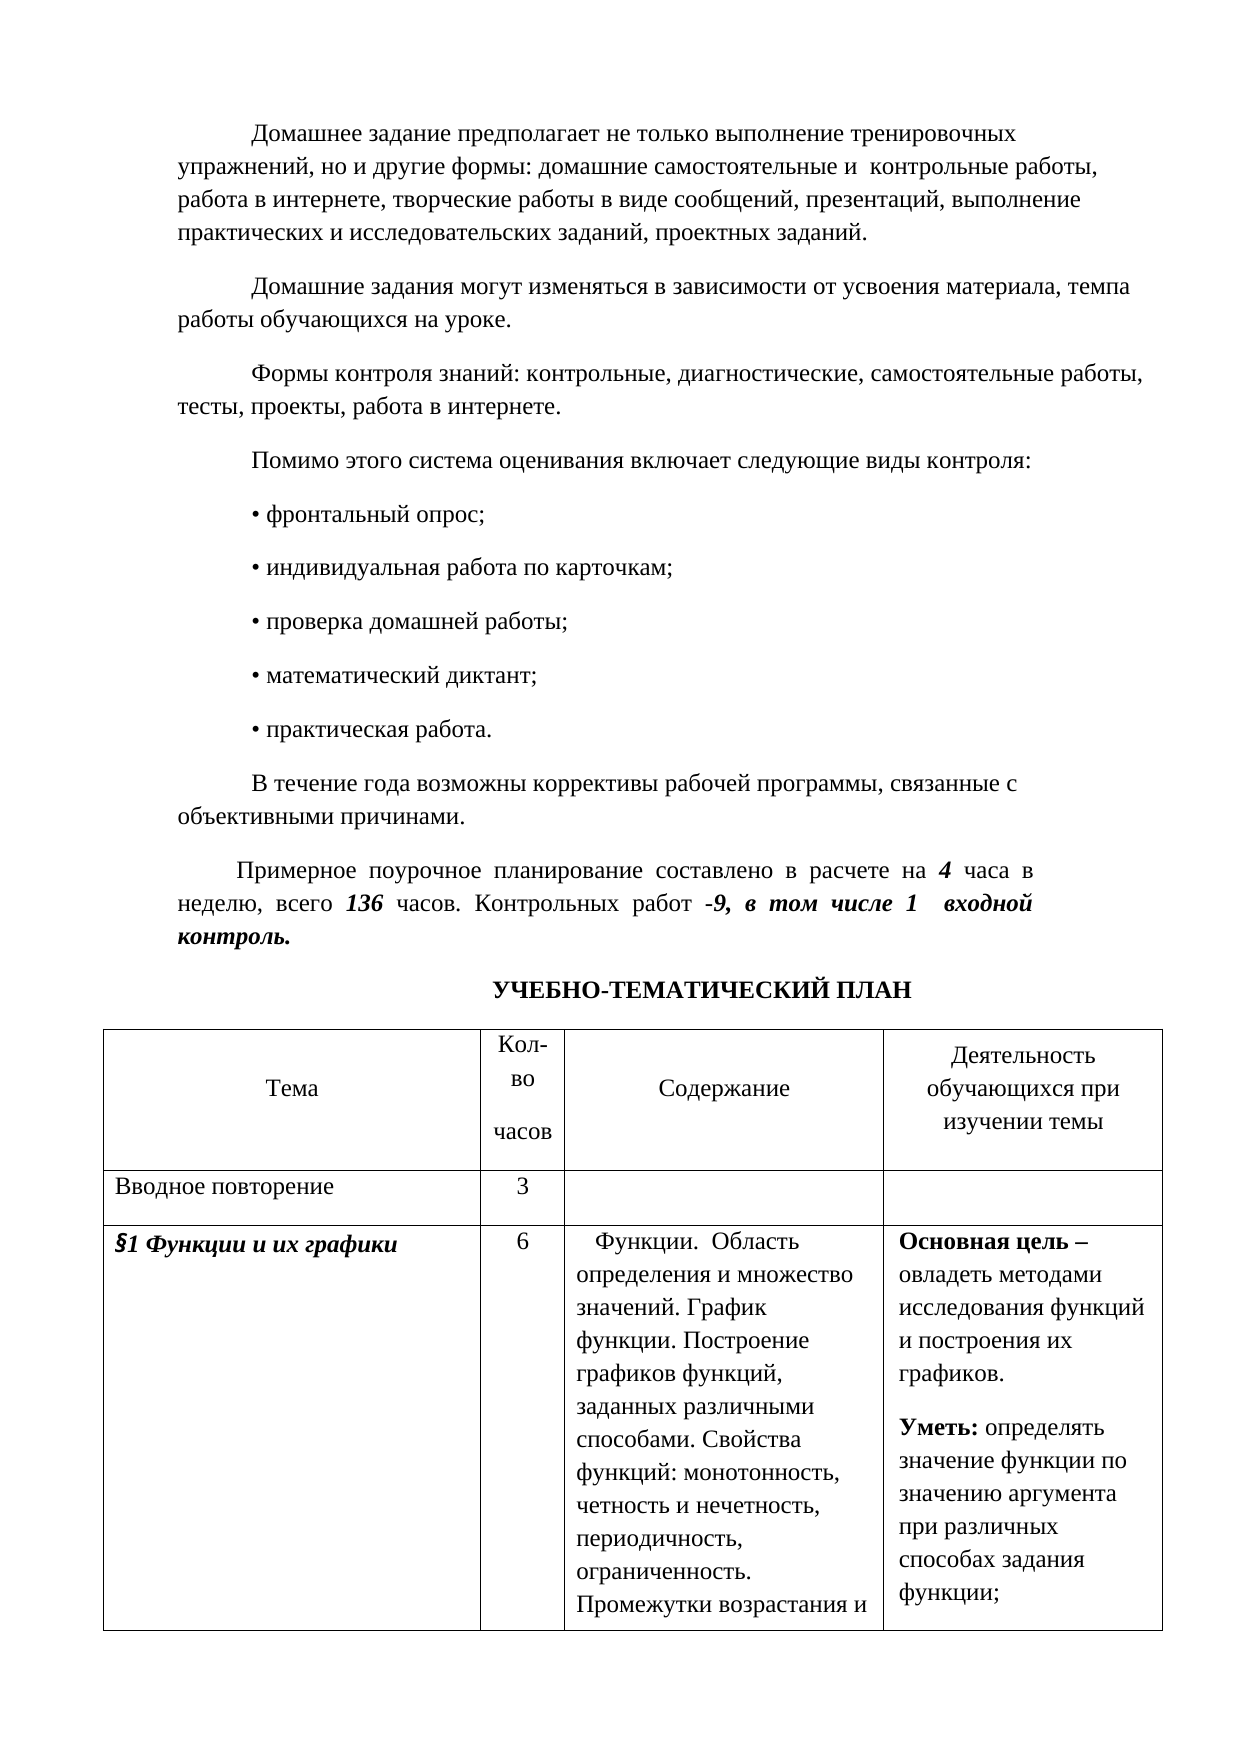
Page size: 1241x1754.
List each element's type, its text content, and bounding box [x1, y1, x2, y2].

text Помимо этого система оценивания включает следующие виды контроля: [177, 445, 1152, 473]
table_header Деятельность обучающихся при изучении темы [884, 1030, 1162, 1170]
text Домашние задания могут изменяться в зависимости от усвоения материала, темпа работы обучающихся на уроке. [177, 271, 1152, 333]
table_cell 6 [481, 1226, 564, 1630]
table_header Кол-во часов [481, 1030, 564, 1170]
text Домашнее задание предполагает не только выполнение тренировочных упражнений, но и другие формы: домашние самостоятельные и контрольные работы, работа в интернете, творческие работы в виде сообщений, презентаций, выполнение практических и исследовательских заданий, проектных заданий. [177, 118, 1152, 246]
text В течение года возможны коррективы рабочей программы, связанные с объективными причинами. [177, 768, 1152, 830]
table_cell [884, 1171, 1162, 1225]
text • фронтальный опрос; [177, 499, 1152, 527]
table_cell 3 [481, 1171, 564, 1225]
text • индивидуальная работа по карточкам; [177, 552, 1152, 581]
text • проверка домашней работы; [177, 606, 1152, 635]
text • практическая работа. [177, 714, 1152, 743]
text • математический диктант; [177, 660, 1152, 689]
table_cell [884, 1226, 1162, 1630]
table_header Тема [104, 1030, 480, 1170]
table_cell [565, 1171, 883, 1225]
table_header Содержание [565, 1030, 883, 1170]
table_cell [104, 1226, 480, 1630]
text Формы контроля знаний: контрольные, диагностические, самостоятельные работы, тесты, проекты, работа в интернете. [177, 358, 1152, 420]
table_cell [565, 1226, 883, 1630]
list УЧЕБНО-ТЕМАТИЧЕСКИЙ ПЛАН [252, 975, 1152, 1003]
text Примерное поурочное планирование составлено в расчете на 4 часа в неделю, всего 136 часов. Контрольных работ -9, в том числе 1 входной контроль. [177, 855, 1033, 949]
table_cell Вводное повторение [104, 1171, 480, 1225]
